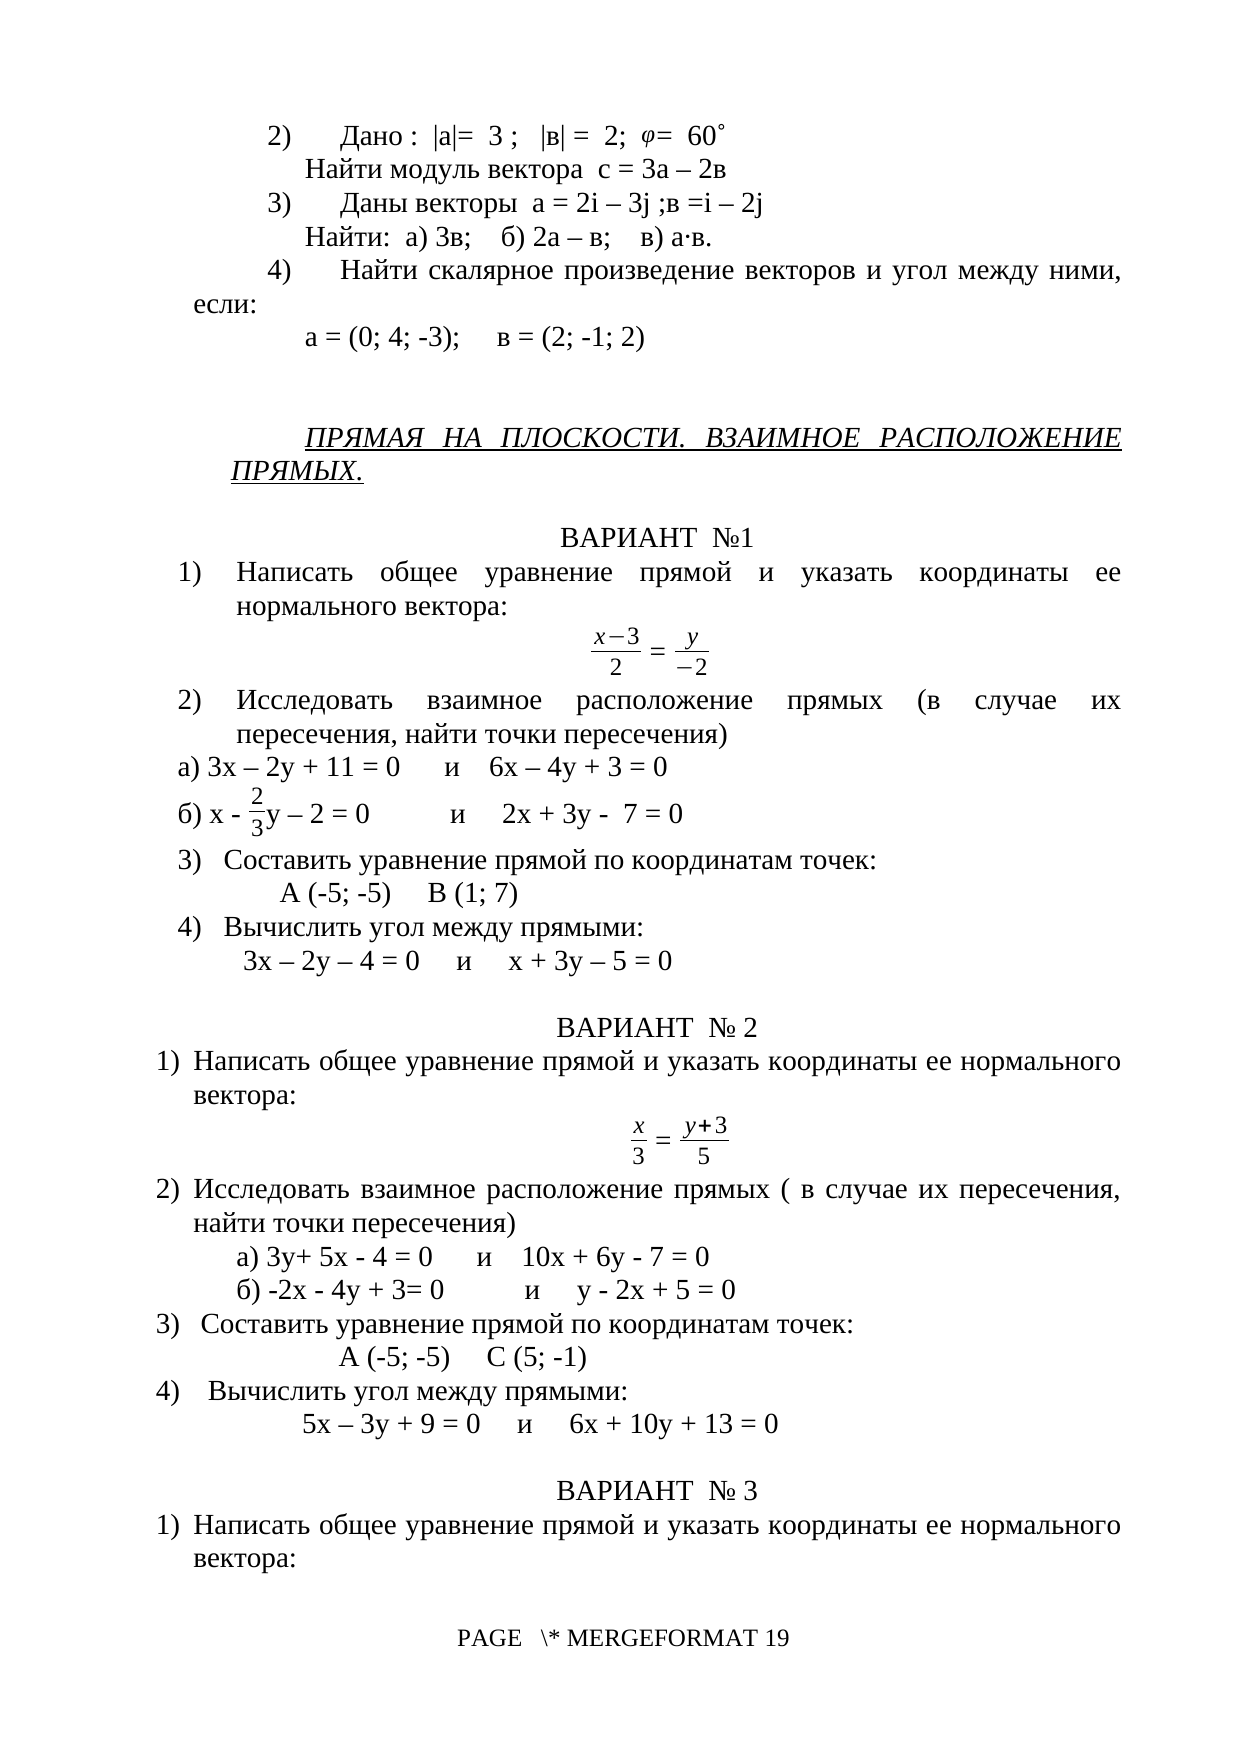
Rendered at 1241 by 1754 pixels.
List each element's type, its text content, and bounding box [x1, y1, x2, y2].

list Даны векторы а = 2i – 3j ;в =i – 2j [193, 185, 1122, 219]
text 3) Составить уравнение прямой по координатам точек: [177, 842, 1122, 876]
text 5х – 3у + 9 = 0 и 6х + 10у + 13 = 0 [177, 1406, 1122, 1440]
text А (-5; -5) С (5; -1) [177, 1339, 1122, 1373]
list а) 3х – 2у + 11 = 0 и 6х – 4у + 3 = 0 [177, 749, 1122, 783]
list а) 3у+ 5х - 4 = 0 и 10х + 6у - 7 = 0 [177, 1239, 1122, 1272]
text ВАРИАНТ № 2 [118, 1010, 1122, 1043]
list = [177, 1110, 1122, 1172]
list б) -2х - 4у + 3= 0 и у - 2х + 5 = 0 [177, 1272, 1122, 1306]
list Вычислить угол между прямыми: [156, 1373, 1122, 1406]
list Исследовать взаимное расположение прямых ( в случае их пересечения, найти точки пересечения) [156, 1172, 1122, 1239]
list Написать общее уравнение прямой и указать координаты ее нормального вектора: [156, 1507, 1122, 1574]
list Написать общее уравнение прямой и указать координаты ее нормального вектора: [156, 1043, 1122, 1110]
list Найти: а) 3в; б) 2а – в; в) а∙в. [231, 219, 1122, 252]
list = [177, 621, 1122, 682]
text А (-5; -5) В (1; 7) [177, 876, 1122, 909]
text ВАРИАНТ №1 [118, 521, 1122, 554]
list Составить уравнение прямой по координатам точек: [156, 1306, 1122, 1339]
list Найти модуль вектора с = 3а – 2в [231, 152, 1122, 185]
text 3х – 2у – 4 = 0 и х + 3у – 5 = 0 [177, 943, 1122, 976]
list ПРЯМАЯ НА ПЛОСКОСТИ. ВЗАИМНОЕ РАСПОЛОЖЕНИЕ ПРЯМЫХ. [231, 420, 1122, 487]
list б) х - у – 2 = 0 и 2х + 3у - 7 = 0 [177, 783, 1122, 842]
list Найти скалярное произведение векторов и угол между ними, если: [193, 252, 1122, 319]
text 4) Вычислить угол между прямыми: [177, 909, 1122, 943]
text ВАРИАНТ № 3 [118, 1473, 1122, 1507]
list Написать общее уравнение прямой и указать координаты ее нормального вектора: [177, 554, 1122, 621]
list Исследовать взаимное расположение прямых (в случае их пересечения, найти точки пересечения) [177, 682, 1122, 749]
list Дано : |а|= 3 ; |в| = 2; = 60˚ [193, 118, 1122, 152]
list а = (0; 4; -3); в = (2; -1; 2) [231, 319, 1122, 353]
